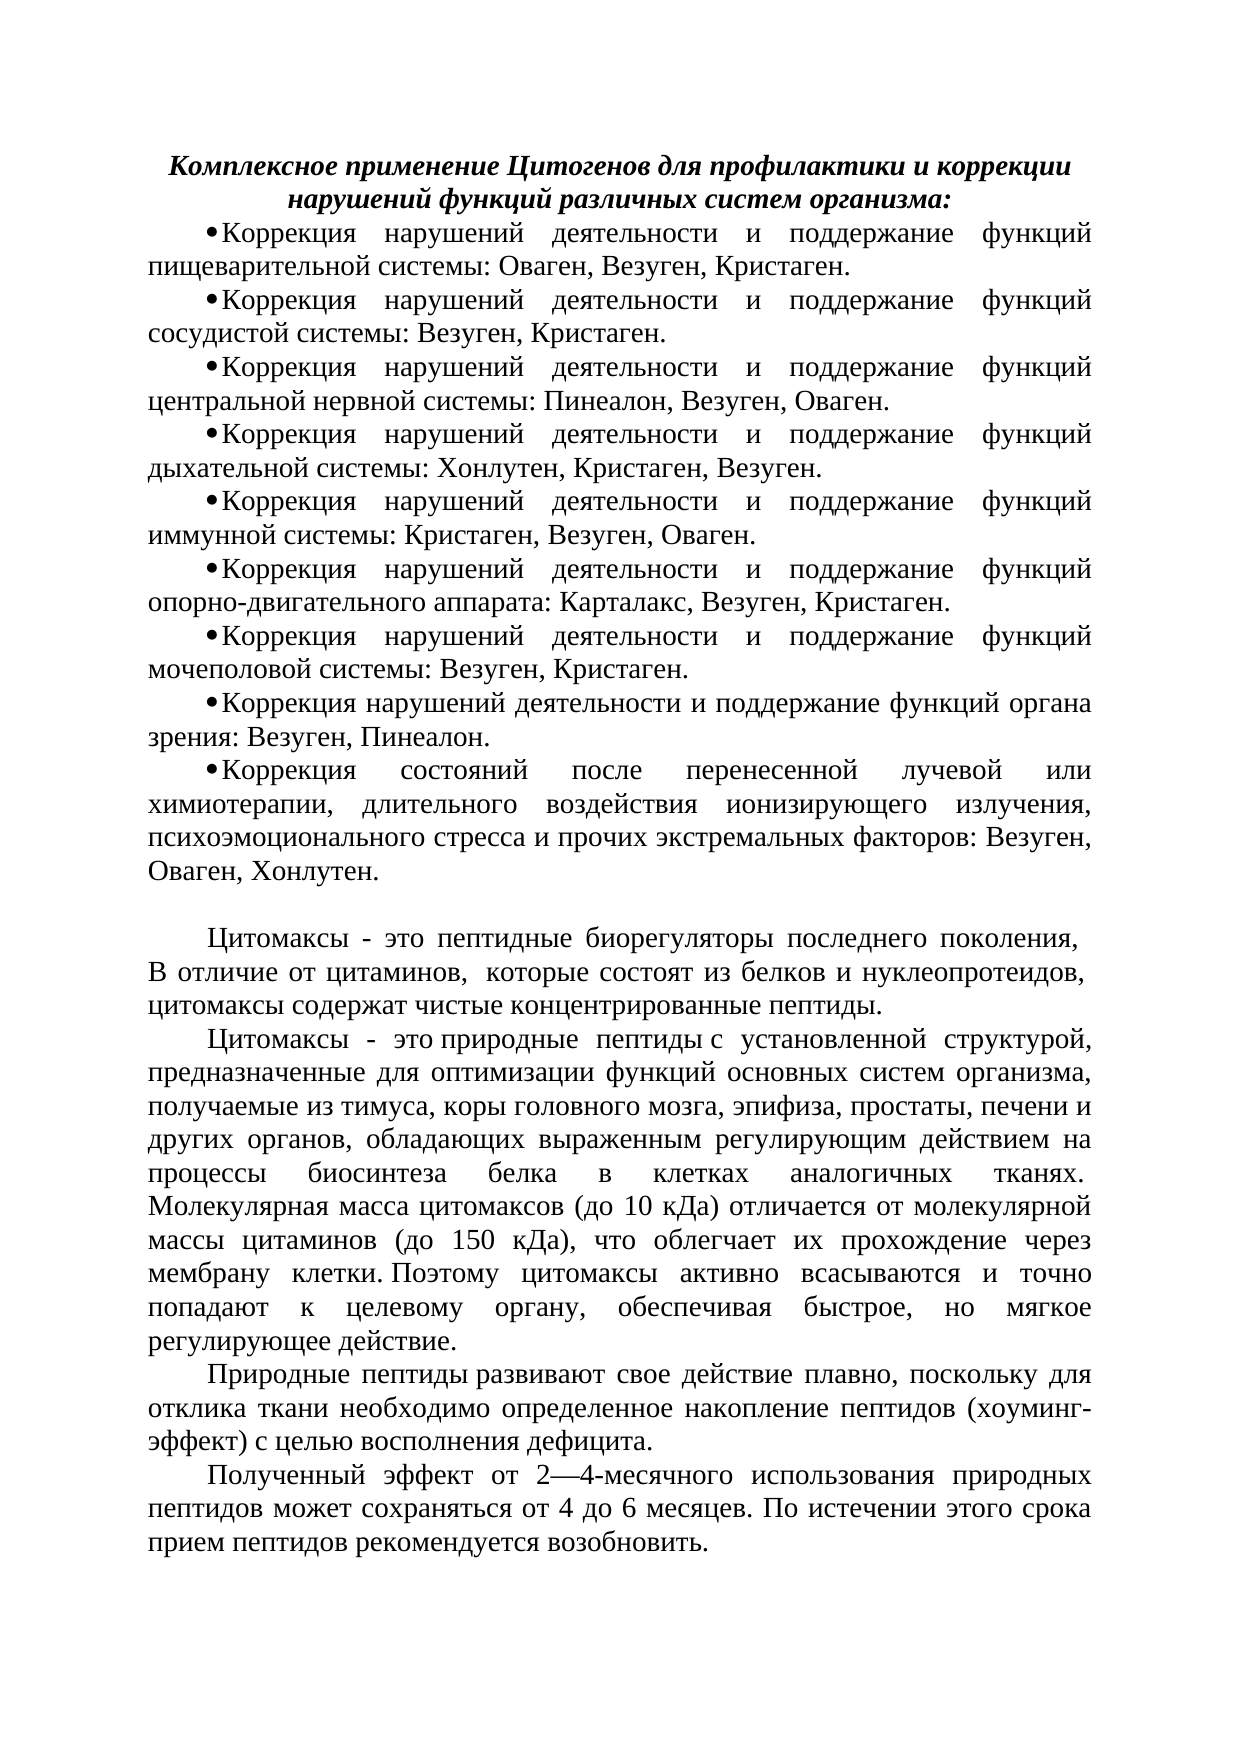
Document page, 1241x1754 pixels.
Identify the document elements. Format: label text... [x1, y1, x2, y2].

text Цитомаксы - это природные пептиды с установленной структурой, предназначенные для оптимизации функций основных систем организма, получаемые из тимуса, коры головного мозга, эпифиза, простаты, печени и других органов, обладающих выраженным регулирующим действием на процессы биосинтеза белка в клетках аналогичных тканях. Молекулярная масса цитомаксов (до 10 кДа) отличается от молекулярной массы цитаминов (до 150 кДа), что облегчает их прохождение через мембрану клетки. Поэтому цитомаксы активно всасываются и точно попадают к целевому органу, обеспечивая быстрое, но мягкое регулирующее действие. [148, 1021, 1092, 1356]
list Коррекция нарушений деятельности и поддержание функций органа зрения: Везуген, Пинеалон. [148, 685, 1092, 752]
list Коррекция нарушений деятельности и поддержание функций центральной нервной системы: Пинеалон, Везуген, Оваген. [148, 349, 1092, 416]
list Коррекция нарушений деятельности и поддержание функций мочеполовой системы: Везуген, Кристаген. [148, 618, 1092, 685]
text Полученный эффект от 2—4-месячного использования природных пептидов может сохраняться от 4 до 6 месяцев. По истечении этого срока прием пептидов рекомендуется возобновить. [148, 1457, 1092, 1557]
text Цитомаксы - это пептидные биорегуляторы последнего поколения, В отличие от цитаминов, которые состоят из белков и нуклеопротеидов, цитомаксы содержат чистые концентрированные пептиды. [148, 920, 1092, 1021]
text Природные пептиды развивают свое действие плавно, поскольку для отклика ткани необходимо определенное накопление пептидов (хоуминг-эффект) с целью восполнения дефицита. [148, 1356, 1092, 1457]
text Комплексное применение Цитогенов для профилактики и коррекции нарушений функций различных систем организма: [148, 148, 1092, 215]
list Коррекция состояний после перенесенной лучевой или химиотерапии, длительного воздействия ионизирующего излучения, психоэмоционального стресса и прочих экстремальных факторов: Везуген, Оваген, Хонлутен. [148, 752, 1092, 887]
list Коррекция нарушений деятельности и поддержание функций пищеварительной системы: Оваген, Везуген, Кристаген. [148, 215, 1092, 282]
list Коррекция нарушений деятельности и поддержание функций иммунной системы: Кристаген, Везуген, Оваген. [148, 483, 1092, 551]
list Коррекция нарушений деятельности и поддержание функций опорно-двигательного аппарата: Карталакс, Везуген, Кристаген. [148, 551, 1092, 618]
list Коррекция нарушений деятельности и поддержание функций сосудистой системы: Везуген, Кристаген. [148, 282, 1092, 349]
list Коррекция нарушений деятельности и поддержание функций дыхательной системы: Хонлутен, Кристаген, Везуген. [148, 416, 1092, 483]
